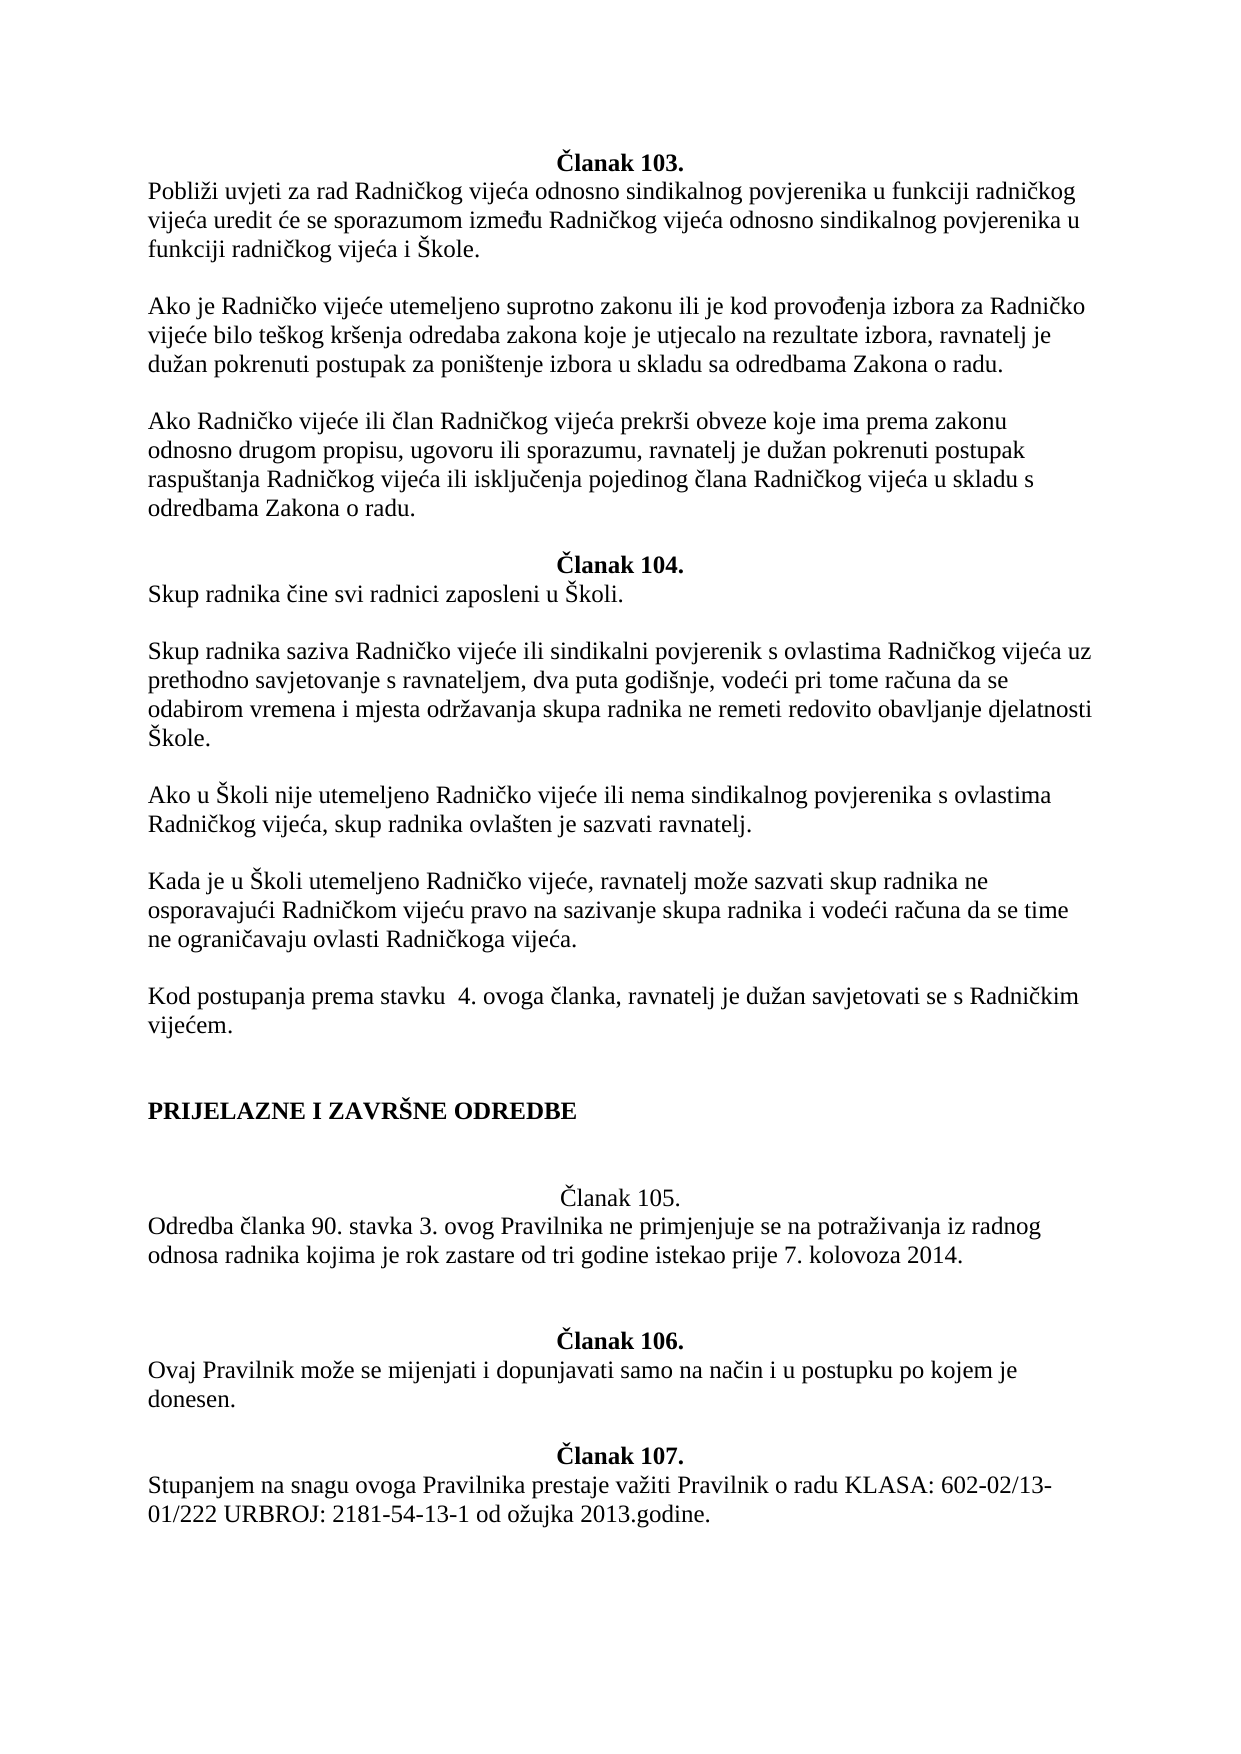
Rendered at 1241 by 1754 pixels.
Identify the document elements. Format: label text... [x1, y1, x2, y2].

text Kada je u Školi utemeljeno Radničko vijeće, ravnatelj može sazvati skup radnika ne osporavajući Radničkom vijeću pravo na sazivanje skupa radnika i vodeći računa da se time ne ograničavaju ovlasti Radničkoga vijeća. [148, 866, 1093, 953]
text Skup radnika saziva Radničko vijeće ili sindikalni povjerenik s ovlastima Radničkog vijeća uz prethodno savjetovanje s ravnateljem, dva puta godišnje, vodeći pri tome računa da se odabirom vremena i mjesta održavanja skupa radnika ne remeti redovito obavljanje djelatnosti Škole. [148, 636, 1093, 751]
text Stupanjem na snagu ovoga Pravilnika prestaje važiti Pravilnik o radu KLASA: 602-02/13-01/222 URBROJ: 2181-54-13-1 od ožujka 2013.godine. [148, 1470, 1093, 1528]
text Kod postupanja prema stavku 4. ovoga članka, ravnatelj je dužan savjetovati se s Radničkim vijećem. [148, 981, 1093, 1039]
text Pobliži uvjeti za rad Radničkog vijeća odnosno sindikalnog povjerenika u funkciji radničkog vijeća uredit će se sporazumom između Radničkog vijeća odnosno sindikalnog povjerenika u funkciji radničkog vijeća i Škole. [148, 176, 1093, 263]
text Ako u Školi nije utemeljeno Radničko vijeće ili nema sindikalnog povjerenika s ovlastima Radničkog vijeća, skup radnika ovlašten je sazvati ravnatelj. [148, 780, 1093, 838]
text Članak 106. [148, 1326, 1093, 1355]
subtitle PRIJELAZNE I ZAVRŠNE ODREDBE [148, 1096, 1093, 1125]
text Ako je Radničko vijeće utemeljeno suprotno zakonu ili je kod provođenja izbora za Radničko vijeće bilo teškog kršenja odredaba zakona koje je utjecalo na rezultate izbora, ravnatelj je dužan pokrenuti postupak za poništenje izbora u skladu sa odredbama Zakona o radu. [148, 291, 1093, 378]
text Članak 107. [148, 1441, 1093, 1470]
text Ako Radničko vijeće ili član Radničkog vijeća prekrši obveze koje ima prema zakonu odnosno drugom propisu, ugovoru ili sporazumu, ravnatelj je dužan pokrenuti postupak raspuštanja Radničkog vijeća ili isključenja pojedinog člana Radničkog vijeća u skladu s odredbama Zakona o radu. [148, 406, 1093, 521]
text Članak 105. [148, 1183, 1093, 1211]
text Članak 103. [148, 148, 1093, 176]
text Skup radnika čine svi radnici zaposleni u Školi. [148, 579, 1093, 608]
text Članak 104. [148, 550, 1093, 579]
text Ovaj Pravilnik može se mijenjati i dopunjavati samo na način i u postupku po kojem je donesen. [148, 1355, 1093, 1413]
text Odredba članka 90. stavka 3. ovog Pravilnika ne primjenjuje se na potraživanja iz radnog odnosa radnika kojima je rok zastare od tri godine istekao prije 7. kolovoza 2014. [148, 1211, 1093, 1269]
